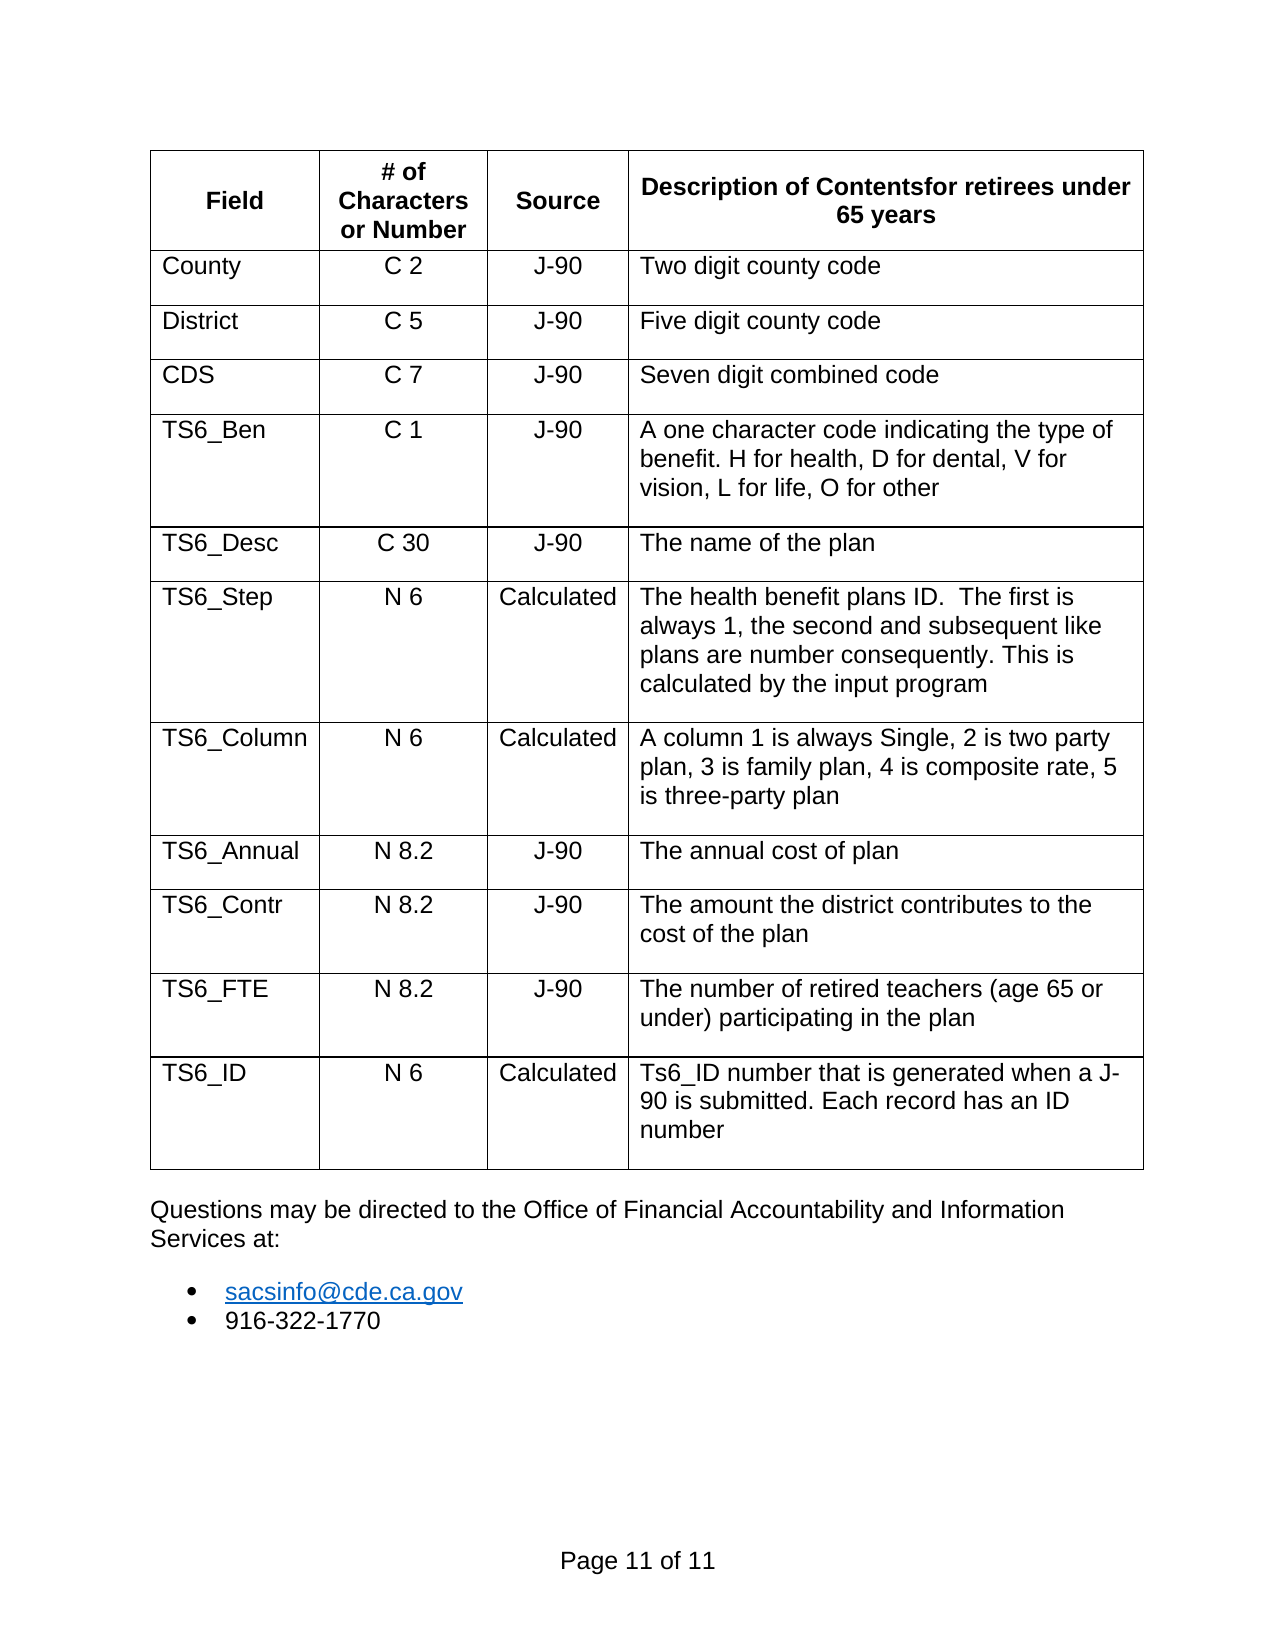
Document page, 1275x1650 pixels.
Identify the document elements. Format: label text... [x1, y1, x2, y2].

table_cell The annual cost of plan [629, 836, 1143, 889]
table_cell Calculated [488, 582, 628, 722]
table_cell The health benefit plans ID. The first is always 1, the second and subsequent like plans are number consequently. This is calculated by the input program [629, 582, 1143, 722]
table_cell The number of retired teachers (age 65 or under) participating in the plan [629, 974, 1143, 1056]
table_cell A one character code indicating the type of benefit. H for health, D for dental, V for vision, L for life, O for other [629, 415, 1143, 526]
table_cell J-90 [488, 251, 628, 304]
table_cell TS6_ID [151, 1058, 319, 1169]
table_cell TS6_Annual [151, 836, 319, 889]
table_cell District [151, 306, 319, 359]
table_cell J-90 [488, 836, 628, 889]
table_cell Seven digit combined code [629, 360, 1143, 414]
table_cell Calculated [488, 723, 628, 834]
list 916-322-1770 [187, 1306, 1125, 1335]
table_header # of Characters or Number [320, 151, 487, 250]
table_cell N 8.2 [320, 974, 487, 1056]
table_cell Ts6_ID number that is generated when a J-90 is submitted. Each record has an ID number [629, 1058, 1143, 1169]
table_cell J-90 [488, 528, 628, 581]
table_cell Five digit county code [629, 306, 1143, 359]
table_header Field [151, 151, 319, 250]
table_cell C 7 [320, 360, 487, 414]
table_cell TS6_FTE [151, 974, 319, 1056]
table_cell N 6 [320, 582, 487, 722]
table_cell Two digit county code [629, 251, 1143, 304]
text Questions may be directed to the Office of Financial Accountability and Information Services at: [150, 1195, 1125, 1252]
table_cell TS6_Desc [151, 528, 319, 581]
table_cell C 5 [320, 306, 487, 359]
table_cell J-90 [488, 890, 628, 973]
table_header Description of Contentsfor retirees under 65 years [629, 151, 1143, 250]
table_cell C 30 [320, 528, 487, 581]
table_cell Calculated [488, 1058, 628, 1169]
list sacsinfo@cde.ca.gov [187, 1277, 1125, 1306]
table_cell The name of the plan [629, 528, 1143, 581]
table_cell TS6_Contr [151, 890, 319, 973]
table_cell TS6_Step [151, 582, 319, 722]
table_cell CDS [151, 360, 319, 414]
table_cell TS6_Ben [151, 415, 319, 526]
table_cell J-90 [488, 306, 628, 359]
table_cell County [151, 251, 319, 304]
table_cell TS6_Column [151, 723, 319, 834]
table_cell C 2 [320, 251, 487, 304]
table_cell N 6 [320, 1058, 487, 1169]
table_cell A column 1 is always Single, 2 is two party plan, 3 is family plan, 4 is composite rate, 5 is three-party plan [629, 723, 1143, 834]
table_cell J-90 [488, 415, 628, 526]
table_cell C 1 [320, 415, 487, 526]
table_header Source [488, 151, 628, 250]
table_cell N 8.2 [320, 836, 487, 889]
table_cell J-90 [488, 360, 628, 414]
table_cell The amount the district contributes to the cost of the plan [629, 890, 1143, 973]
table_cell J-90 [488, 974, 628, 1056]
table_cell N 6 [320, 723, 487, 834]
table_cell N 8.2 [320, 890, 487, 973]
